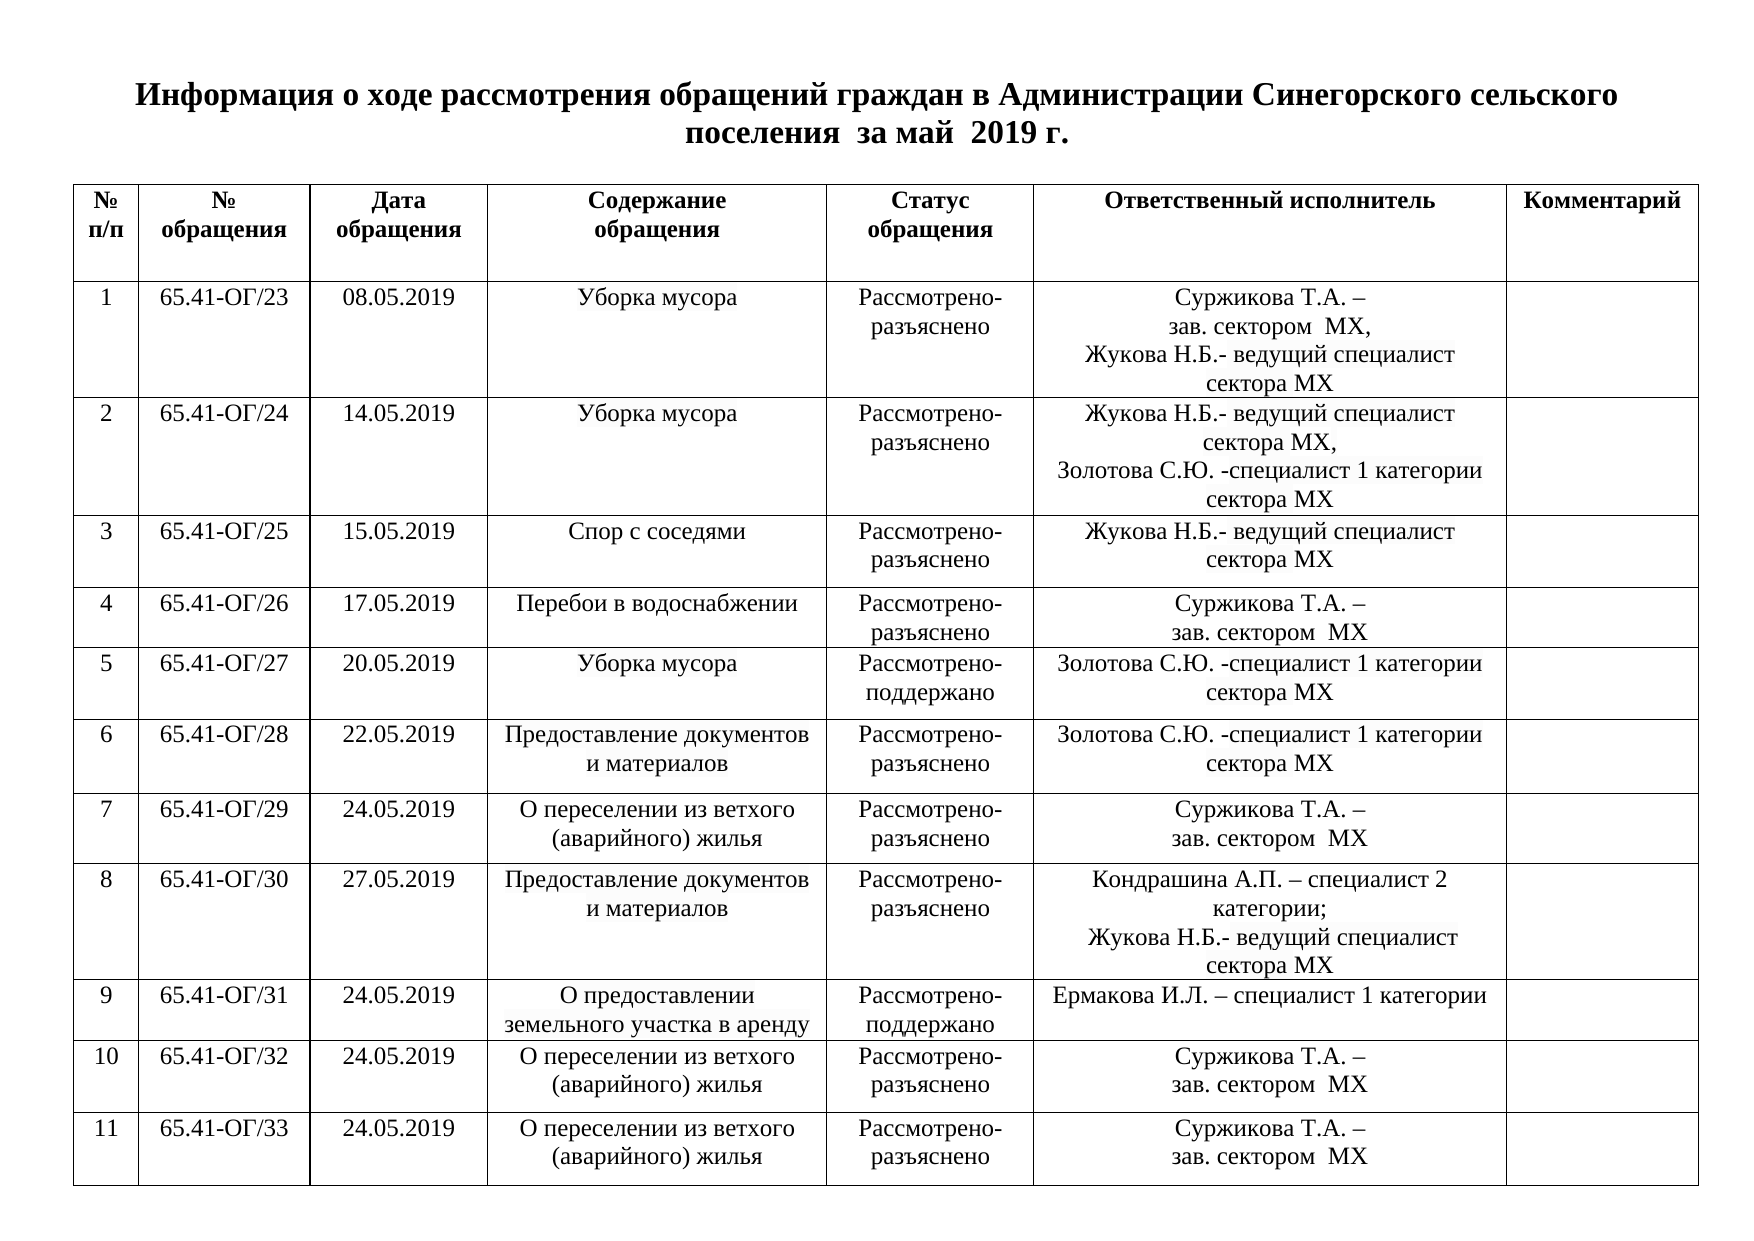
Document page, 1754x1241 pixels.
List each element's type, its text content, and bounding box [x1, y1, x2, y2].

table_cell Рассмотрено-разъяснено [827, 398, 1033, 515]
table_cell Золотова С.Ю. -специалист 1 категории сектора МХ [1034, 720, 1506, 793]
table_cell О переселении из ветхого (аварийного) жилья [488, 1113, 826, 1185]
table_cell Рассмотрено-разъяснено [827, 794, 1033, 863]
table_cell 65.41-ОГ/31 [139, 980, 309, 1040]
table_cell [1507, 648, 1698, 718]
table_cell 6 [74, 720, 138, 793]
table_cell О предоставлении земельного участка в аренду [488, 980, 826, 1040]
table_cell [1507, 980, 1698, 1040]
table_cell 17.05.2019 [311, 588, 487, 647]
table_cell 65.41-ОГ/26 [139, 588, 309, 647]
table_cell Уборка мусора [488, 648, 826, 718]
table_cell 65.41-ОГ/23 [139, 282, 309, 397]
table_cell Спор с соседями [488, 516, 826, 587]
table_cell 15.05.2019 [311, 516, 487, 587]
table_cell Суржикова Т.А. – зав. сектором МХ [1034, 588, 1506, 647]
table_cell 65.41-ОГ/29 [139, 794, 309, 863]
table_header № обращения [139, 185, 309, 281]
table_cell Рассмотрено-разъяснено [827, 282, 1033, 397]
table_cell [1507, 398, 1698, 515]
table_cell 20.05.2019 [311, 648, 487, 718]
table_cell 1 [74, 282, 138, 397]
table_cell Суржикова Т.А. – зав. сектором МХ, Жукова Н.Б.- ведущий специалист сектора МХ [1034, 282, 1506, 397]
table_cell Золотова С.Ю. -специалист 1 категории сектора МХ [1034, 648, 1506, 718]
table_cell Рассмотрено-разъяснено [827, 720, 1033, 793]
table_cell Рассмотрено-разъяснено [827, 864, 1033, 979]
table_cell 8 [74, 864, 138, 979]
table_cell О переселении из ветхого (аварийного) жилья [488, 794, 826, 863]
table_cell Жукова Н.Б.- ведущий специалист сектора МХ, Золотова С.Ю. -специалист 1 категории сектора МХ [1034, 398, 1506, 515]
table_header Дата обращения [311, 185, 487, 281]
table_cell О переселении из ветхого (аварийного) жилья [488, 1041, 826, 1112]
table_cell 24.05.2019 [311, 1041, 487, 1112]
table_cell Суржикова Т.А. – зав. сектором МХ [1034, 1113, 1506, 1185]
table_cell [1507, 1041, 1698, 1112]
table_cell Рассмотрено-разъяснено [827, 588, 1033, 647]
table_cell 65.41-ОГ/25 [139, 516, 309, 587]
table_cell Уборка мусора [488, 282, 826, 397]
table_cell Рассмотрено-поддержано [827, 648, 1033, 718]
table_cell 14.05.2019 [311, 398, 487, 515]
table_cell Кондрашина А.П. – специалист 2 категории; Жукова Н.Б.- ведущий специалист сектора МХ [1034, 864, 1506, 979]
table_cell Жукова Н.Б.- ведущий специалист сектора МХ [1034, 516, 1506, 587]
table_cell [1507, 794, 1698, 863]
text Информация о ходе рассмотрения обращений граждан в Администрации Синегорского сельского поселения за май 2019 г. [118, 74, 1636, 151]
table_cell 3 [74, 516, 138, 587]
table_cell Предоставление документов и материалов [488, 864, 826, 979]
table_cell 2 [74, 398, 138, 515]
table_cell 9 [74, 980, 138, 1040]
table_cell 5 [74, 648, 138, 718]
table_cell 65.41-ОГ/30 [139, 864, 309, 979]
table_cell [1507, 282, 1698, 397]
table_cell 10 [74, 1041, 138, 1112]
table_cell 65.41-ОГ/28 [139, 720, 309, 793]
table_header Статус обращения [827, 185, 1033, 281]
table_cell Суржикова Т.А. – зав. сектором МХ [1034, 1041, 1506, 1112]
table_cell 22.05.2019 [311, 720, 487, 793]
table_cell 65.41-ОГ/32 [139, 1041, 309, 1112]
table_cell 4 [74, 588, 138, 647]
table_cell 65.41-ОГ/27 [139, 648, 309, 718]
table_cell 24.05.2019 [311, 794, 487, 863]
table_cell Рассмотрено-разъяснено [827, 1041, 1033, 1112]
table_cell [1507, 720, 1698, 793]
table_cell 65.41-ОГ/24 [139, 398, 309, 515]
table_cell 08.05.2019 [311, 282, 487, 397]
table_cell Ермакова И.Л. – специалист 1 категории [1034, 980, 1506, 1040]
table_cell 65.41-ОГ/33 [139, 1113, 309, 1185]
table_cell [1507, 1113, 1698, 1185]
table_cell 7 [74, 794, 138, 863]
table_header Ответственный исполнитель [1034, 185, 1506, 281]
table_header № п/п [74, 185, 138, 281]
table_cell 27.05.2019 [311, 864, 487, 979]
table_cell [1507, 516, 1698, 587]
table_cell [1507, 864, 1698, 979]
table_cell Рассмотрено-поддержано [827, 980, 1033, 1040]
table_header Содержание обращения [488, 185, 826, 281]
table_cell Рассмотрено-разъяснено [827, 516, 1033, 587]
table_cell Перебои в водоснабжении [488, 588, 826, 647]
table_cell 11 [74, 1113, 138, 1185]
table_cell Суржикова Т.А. – зав. сектором МХ [1034, 794, 1506, 863]
table_cell 24.05.2019 [311, 980, 487, 1040]
table_header Комментарий [1507, 185, 1698, 281]
table_cell Уборка мусора [488, 398, 826, 515]
table_cell 24.05.2019 [311, 1113, 487, 1185]
table_cell Рассмотрено-разъяснено [827, 1113, 1033, 1185]
table_cell [1507, 588, 1698, 647]
table_cell Предоставление документов и материалов [488, 720, 826, 793]
